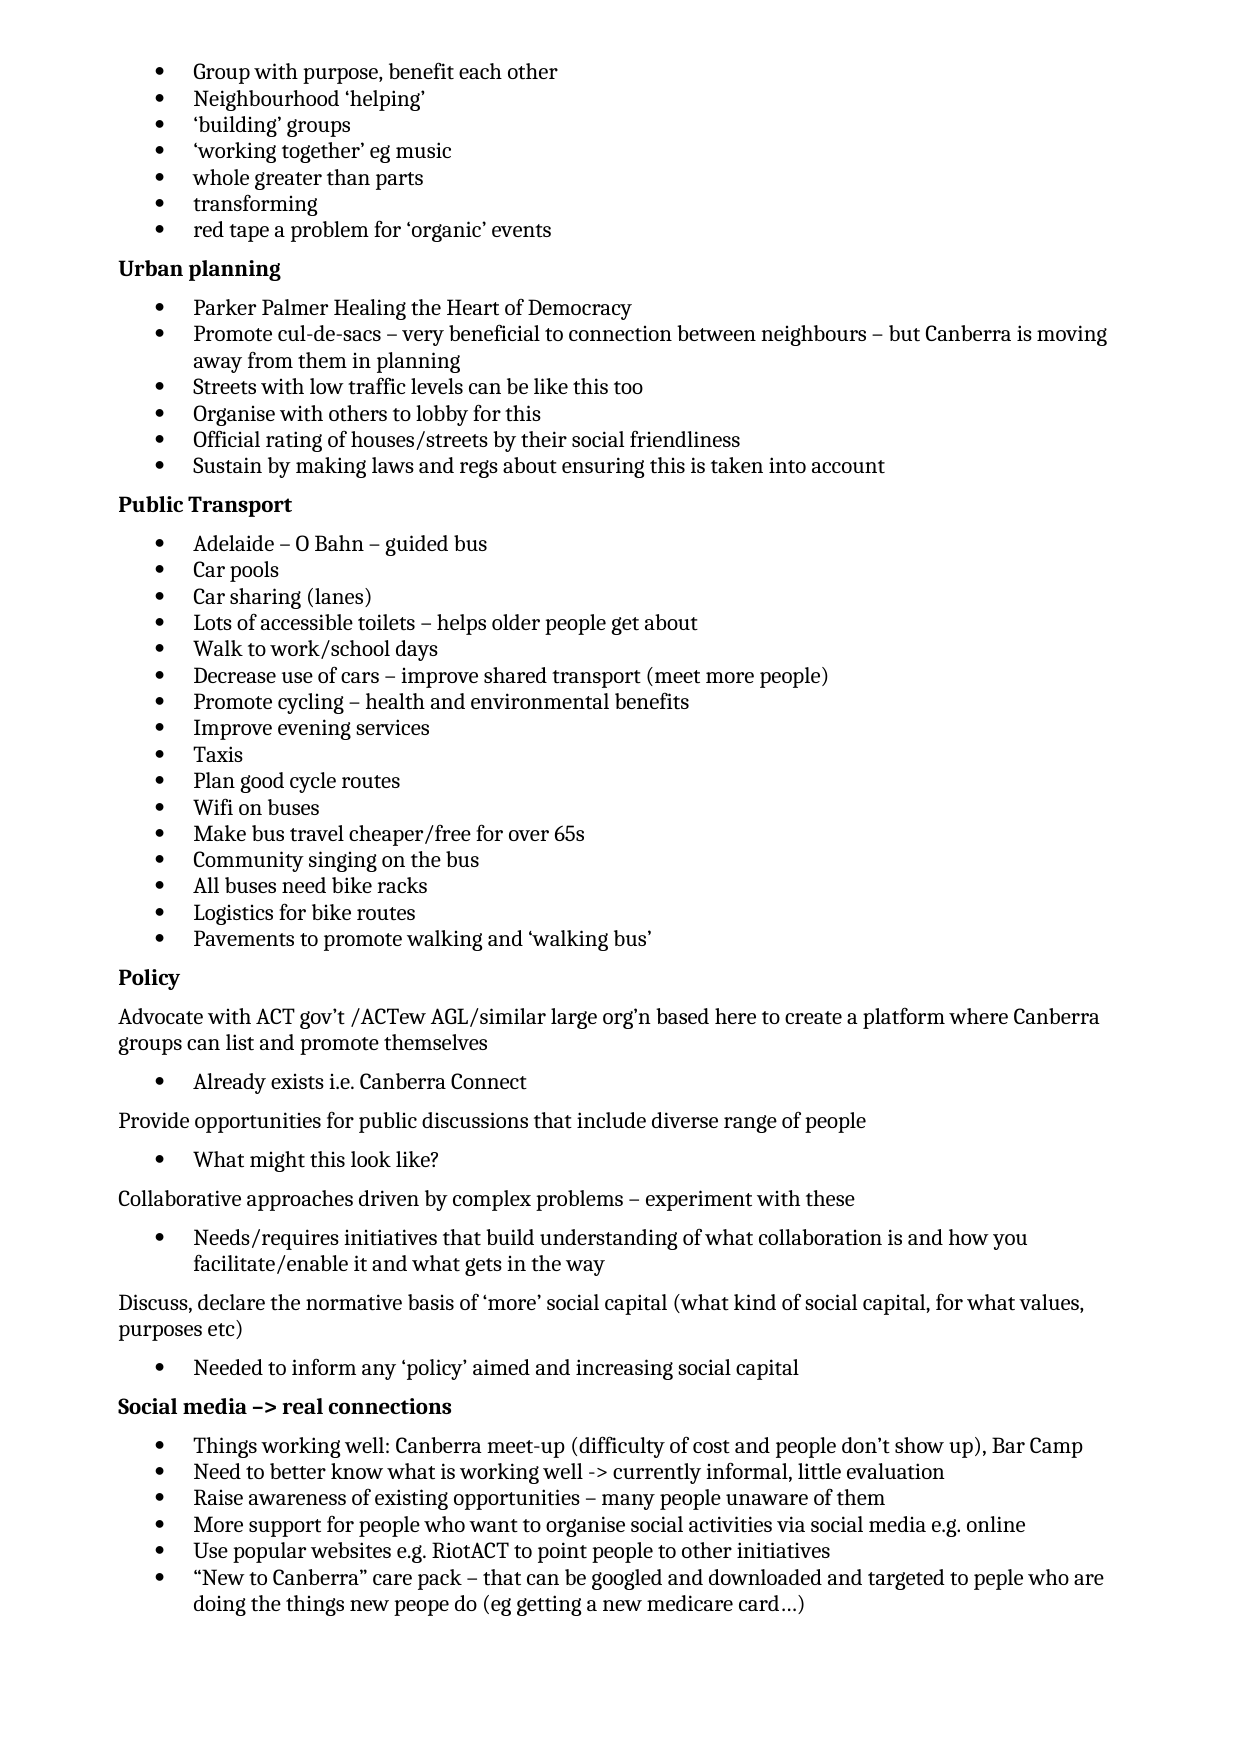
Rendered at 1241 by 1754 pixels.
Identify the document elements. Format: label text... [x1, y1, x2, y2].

text Advocate with ACT gov’t /ACTew AGL/similar large org’n based here to create a platform where Canberra groups can list and promote themselves [118, 1004, 1122, 1056]
list Taxis [156, 742, 1122, 768]
list Plan good cycle routes [156, 768, 1122, 794]
text Collaborative approaches driven by complex problems – experiment with these [118, 1186, 1122, 1212]
list More support for people who want to organise social activities via social media e.g. online [156, 1512, 1122, 1538]
list Make bus travel cheaper/free for over 65s [156, 821, 1122, 847]
list Improve evening services [156, 715, 1122, 742]
list ‘building’ groups [156, 112, 1122, 138]
list Community singing on the bus [156, 847, 1122, 873]
text Discuss, declare the normative basis of ‘more’ social capital (what kind of social capital, for what values, purposes etc) [118, 1289, 1122, 1342]
list Need to better know what is working well -> currently informal, little evaluation [156, 1459, 1122, 1485]
text Urban planning [118, 256, 1122, 282]
list Parker Palmer Healing the Heart of Democracy [156, 295, 1122, 321]
list Organise with others to lobby for this [156, 400, 1122, 427]
list Neighbourhood ‘helping’ [156, 85, 1122, 112]
text Provide opportunities for public discussions that include diverse range of people [118, 1108, 1122, 1134]
list Needs/requires initiatives that build understanding of what collaboration is and how you facilitate/enable it and what gets in the way [156, 1224, 1122, 1277]
list Already exists i.e. Canberra Connect [156, 1069, 1122, 1095]
list Logistics for bike routes [156, 900, 1122, 926]
list Things working well: Canberra meet-up (difficulty of cost and people don’t show up), Bar Camp [156, 1432, 1122, 1459]
text Policy [118, 965, 1122, 991]
list whole greater than parts [156, 164, 1122, 191]
list Decrease use of cars – improve shared transport (meet more people) [156, 662, 1122, 689]
list Pavements to promote walking and ‘walking bus’ [156, 926, 1122, 952]
list Sustain by making laws and regs about ensuring this is taken into account [156, 453, 1122, 479]
list Wifi on buses [156, 794, 1122, 821]
list Needed to inform any ‘policy’ aimed and increasing social capital [156, 1355, 1122, 1381]
list Lots of accessible toilets – helps older people get about [156, 610, 1122, 636]
list Streets with low traffic levels can be like this too [156, 374, 1122, 400]
list red tape a problem for ‘organic’ events [156, 217, 1122, 243]
text Social media –> real connections [118, 1394, 1122, 1420]
list Official rating of houses/streets by their social friendliness [156, 427, 1122, 453]
list Use popular websites e.g. RiotACT to point people to other initiatives [156, 1538, 1122, 1564]
list What might this look like? [156, 1147, 1122, 1173]
list Adelaide – O Bahn – guided bus [156, 531, 1122, 557]
list Walk to work/school days [156, 636, 1122, 662]
list All buses need bike racks [156, 873, 1122, 900]
list Promote cycling – health and environmental benefits [156, 689, 1122, 715]
list Promote cul-de-sacs – very beneficial to connection between neighbours – but Canberra is moving away from them in planning [156, 321, 1122, 374]
list Group with purpose, benefit each other [156, 59, 1122, 85]
list “New to Canberra” care pack – that can be googled and downloaded and targeted to peple who are doing the things new peope do (eg getting a new medicare card…) [156, 1564, 1122, 1617]
list Raise awareness of existing opportunities – many people unaware of them [156, 1485, 1122, 1512]
list transforming [156, 191, 1122, 217]
list Car sharing (lanes) [156, 583, 1122, 610]
list ‘working together’ eg music [156, 138, 1122, 164]
list Car pools [156, 557, 1122, 583]
text Public Transport [118, 492, 1122, 518]
